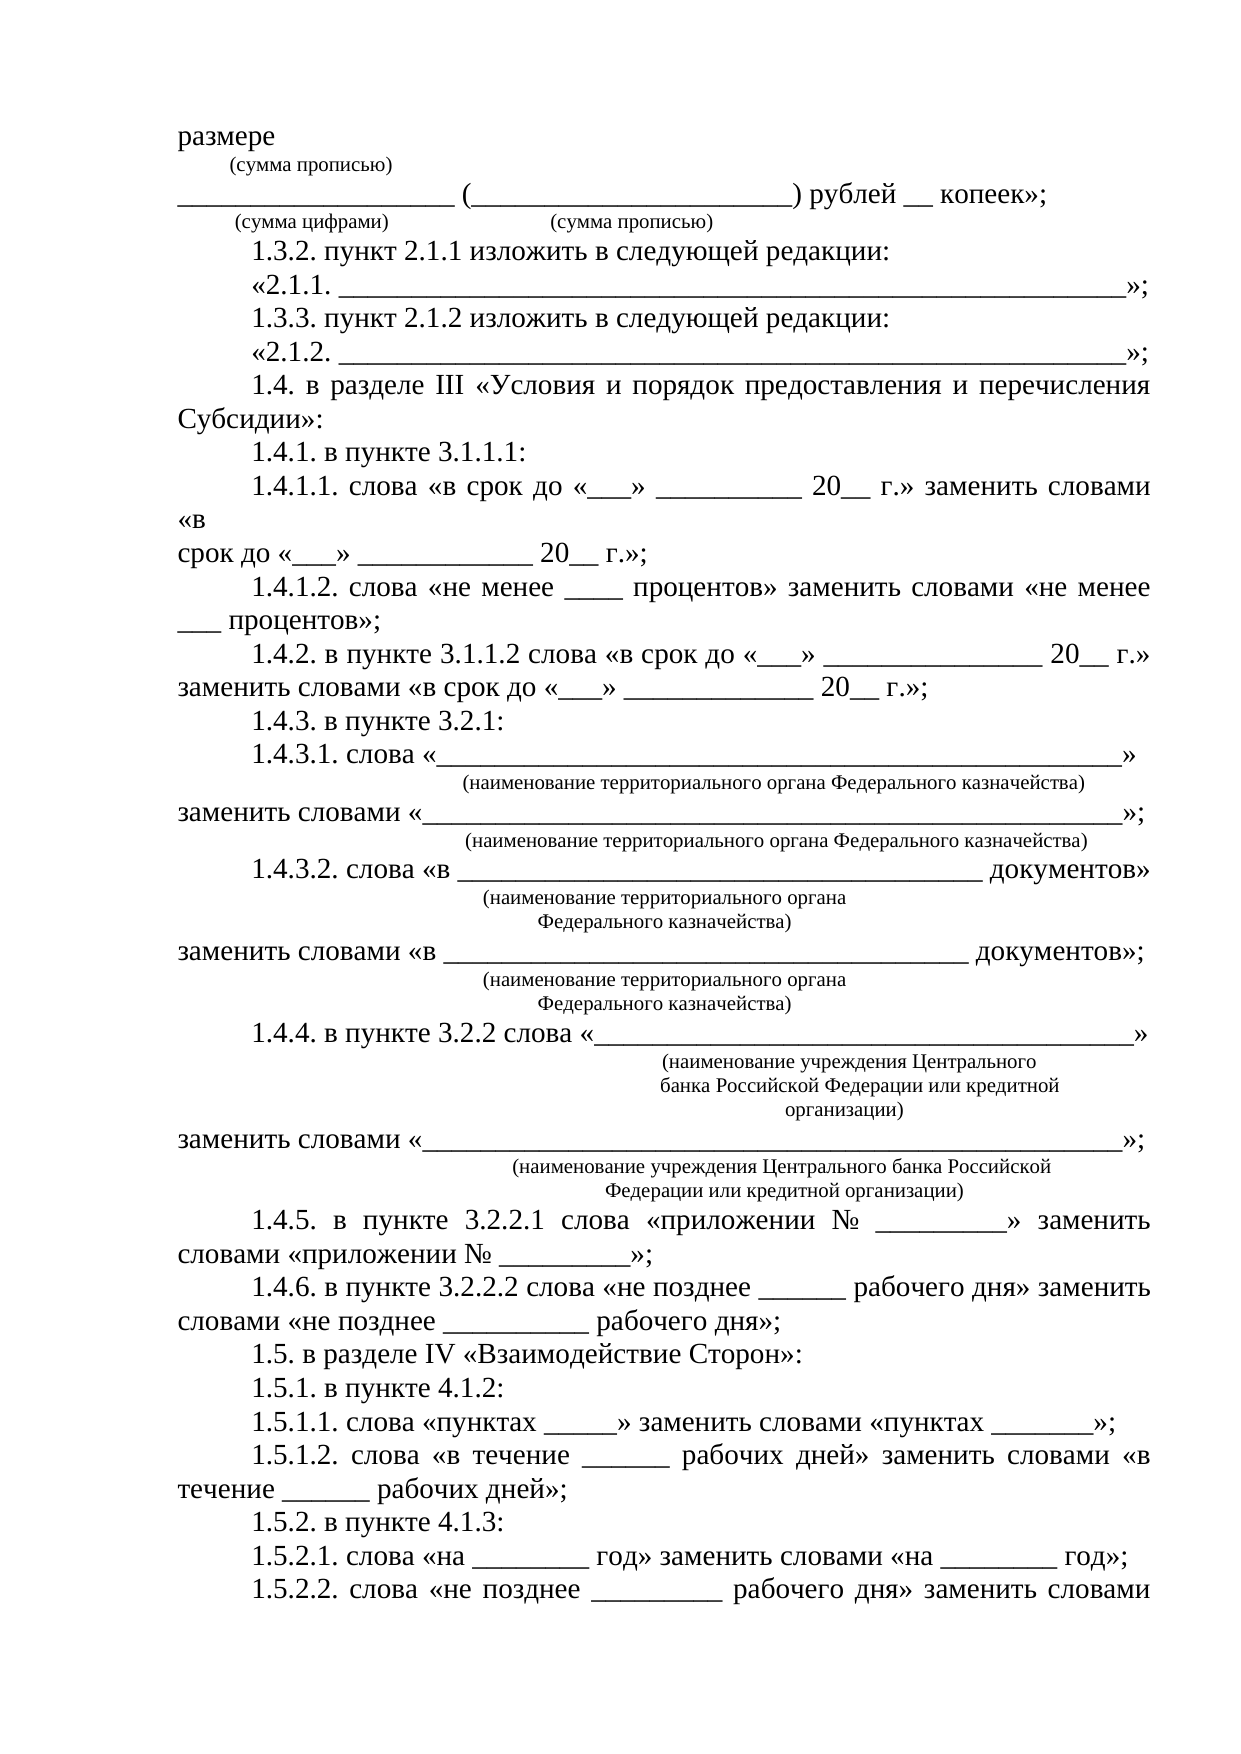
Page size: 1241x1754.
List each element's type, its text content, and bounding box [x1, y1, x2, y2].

text 1.5.1. в пункте 4.1.2: [177, 1370, 1152, 1404]
text (сумма прописью) [177, 152, 1152, 176]
text 1.4.4. в пункте 3.2.2 слова «_____________________________________» [177, 1015, 1152, 1048]
text 1.4.2. в пункте 3.1.1.2 слова «в срок до «___» _______________ 20__ г.» заменить словами «в срок до «___» _____________ 20__ г.»; [177, 636, 1152, 703]
text (наименование территориального органа Федерального казначейства) [177, 828, 1152, 852]
text 1.5. в разделе IV «Взаимодействие Сторон»: [177, 1337, 1152, 1370]
text 1.4.3. в пункте 3.2.1: [177, 703, 1152, 736]
text 1.3.3. пункт 2.1.2 изложить в следующей редакции: [177, 300, 1152, 334]
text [177, 118, 1152, 152]
text 1.4.1.1. слова «в срок до «___» __________ 20__ г.» заменить словами «в [177, 468, 1152, 535]
text 1.4.1. в пункте 3.1.1.1: [177, 434, 1152, 468]
text 1.4.1.2. слова «не менее ____ процентов» заменить словами «не менее ___ процентов»; [177, 569, 1152, 636]
text 1.4.6. в пункте 3.2.2.2 слова «не позднее ______ рабочего дня» заменить словами «не позднее __________ рабочего дня»; [177, 1269, 1152, 1337]
text (наименование учреждения Центрального банка Российской [177, 1154, 1152, 1178]
text 1.5.2. в пункте 4.1.3: [177, 1504, 1152, 1538]
text (наименование территориального органа [177, 885, 1152, 909]
text 1.4.3.1. слова «_______________________________________________» [177, 736, 1152, 770]
text Федерального казначейства) [177, 991, 1152, 1015]
text 1.5.1.2. слова «в течение ______ рабочих дней» заменить словами «в течение ______ рабочих дней»; [177, 1437, 1152, 1504]
text 1.4.5. в пункте 3.2.2.1 слова «приложении № _________» заменить словами «приложении № _________»; [177, 1202, 1152, 1269]
text 1.5.2.1. слова «на ________ год» заменить словами «на ________ год»; [177, 1538, 1152, 1571]
text Федерального казначейства) [177, 909, 1152, 933]
text «2.1.1. ______________________________________________________»; [177, 267, 1152, 300]
text 1.3.2. пункт 2.1.1 изложить в следующей редакции: [177, 233, 1152, 267]
text 1.4.3.2. слова «в ____________________________________ документов» [177, 852, 1152, 885]
text 1.4. в разделе III «Условия и порядок предоставления и перечисления Субсидии»: [177, 367, 1152, 434]
text (наименование территориального органа Федерального казначейства) [177, 770, 1152, 794]
text заменить словами «________________________________________________»; [177, 794, 1152, 828]
text заменить словами «________________________________________________»; [177, 1121, 1152, 1154]
text (сумма цифрами) (сумма прописью) [177, 209, 1152, 233]
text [177, 1571, 1152, 1605]
text (наименование территориального органа [177, 967, 1152, 991]
text срок до «___» ____________ 20__ г.»; [177, 535, 1152, 569]
text заменить словами «в ____________________________________ документов»; [177, 933, 1152, 967]
text ___________________ (______________________) рублей __ копеек»; [177, 176, 1152, 209]
text (наименование учреждения Центрального [177, 1048, 1152, 1073]
text Федерации или кредитной организации) [177, 1178, 1152, 1202]
text 1.5.1.1. слова «пунктах _____» заменить словами «пунктах _______»; [177, 1404, 1152, 1437]
text организации) [177, 1097, 1152, 1121]
text банка Российской Федерации или кредитной [177, 1073, 1152, 1097]
text «2.1.2. ______________________________________________________»; [177, 334, 1152, 367]
